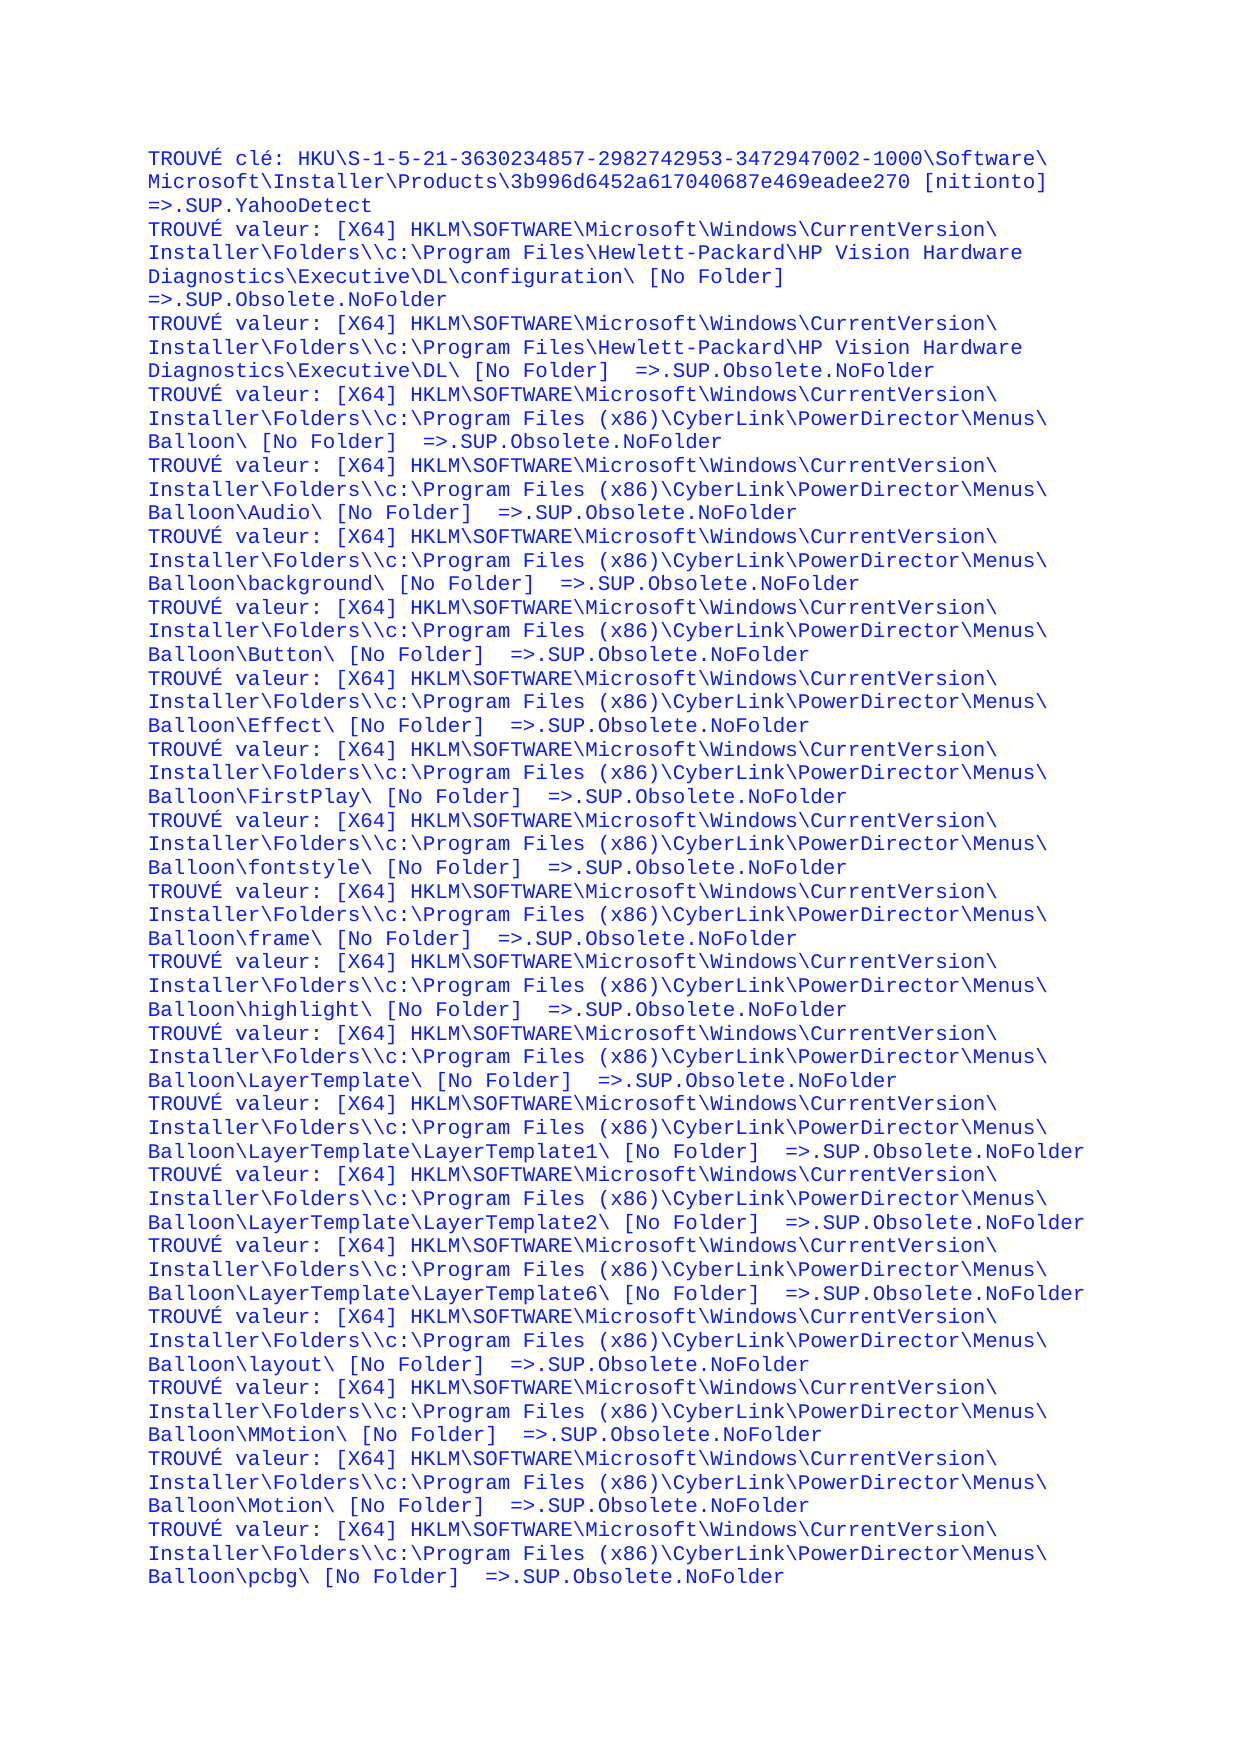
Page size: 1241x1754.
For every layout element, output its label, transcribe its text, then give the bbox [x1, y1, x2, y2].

text TROUVÉ valeur: [X64] HKLM\SOFTWARE\Microsoft\Windows\CurrentVersion\Installer\Folders\\c:\Program Files (x86)\CyberLink\PowerDirector\Menus\Balloon\Motion\ [No Folder] =>.SUP.Obsolete.NoFolder [148, 1448, 1093, 1519]
text TROUVÉ valeur: [X64] HKLM\SOFTWARE\Microsoft\Windows\CurrentVersion\Installer\Folders\\c:\Program Files\Hewlett-Packard\HP Vision Hardware Diagnostics\Executive\DL\configuration\ [No Folder] =>.SUP.Obsolete.NoFolder [148, 218, 1093, 313]
text TROUVÉ valeur: [X64] HKLM\SOFTWARE\Microsoft\Windows\CurrentVersion\Installer\Folders\\c:\Program Files (x86)\CyberLink\PowerDirector\Menus\Balloon\MMotion\ [No Folder] =>.SUP.Obsolete.NoFolder [148, 1377, 1093, 1448]
text TROUVÉ valeur: [X64] HKLM\SOFTWARE\Microsoft\Windows\CurrentVersion\Installer\Folders\\c:\Program Files (x86)\CyberLink\PowerDirector\Menus\Balloon\layout\ [No Folder] =>.SUP.Obsolete.NoFolder [148, 1306, 1093, 1377]
text TROUVÉ valeur: [X64] HKLM\SOFTWARE\Microsoft\Windows\CurrentVersion\Installer\Folders\\c:\Program Files\Hewlett-Packard\HP Vision Hardware Diagnostics\Executive\DL\ [No Folder] =>.SUP.Obsolete.NoFolder [148, 313, 1093, 384]
text TROUVÉ valeur: [X64] HKLM\SOFTWARE\Microsoft\Windows\CurrentVersion\Installer\Folders\\c:\Program Files (x86)\CyberLink\PowerDirector\Menus\Balloon\frame\ [No Folder] =>.SUP.Obsolete.NoFolder [148, 881, 1093, 952]
text TROUVÉ valeur: [X64] HKLM\SOFTWARE\Microsoft\Windows\CurrentVersion\Installer\Folders\\c:\Program Files (x86)\CyberLink\PowerDirector\Menus\Balloon\LayerTemplate\LayerTemplate2\ [No Folder] =>.SUP.Obsolete.NoFolder [148, 1164, 1093, 1235]
text TROUVÉ valeur: [X64] HKLM\SOFTWARE\Microsoft\Windows\CurrentVersion\Installer\Folders\\c:\Program Files (x86)\CyberLink\PowerDirector\Menus\Balloon\ [No Folder] =>.SUP.Obsolete.NoFolder [148, 384, 1093, 455]
text TROUVÉ valeur: [X64] HKLM\SOFTWARE\Microsoft\Windows\CurrentVersion\Installer\Folders\\c:\Program Files (x86)\CyberLink\PowerDirector\Menus\Balloon\FirstPlay\ [No Folder] =>.SUP.Obsolete.NoFolder [148, 739, 1093, 810]
text TROUVÉ valeur: [X64] HKLM\SOFTWARE\Microsoft\Windows\CurrentVersion\Installer\Folders\\c:\Program Files (x86)\CyberLink\PowerDirector\Menus\Balloon\pcbg\ [No Folder] =>.SUP.Obsolete.NoFolder [148, 1519, 1093, 1590]
text TROUVÉ valeur: [X64] HKLM\SOFTWARE\Microsoft\Windows\CurrentVersion\Installer\Folders\\c:\Program Files (x86)\CyberLink\PowerDirector\Menus\Balloon\LayerTemplate\LayerTemplate6\ [No Folder] =>.SUP.Obsolete.NoFolder [148, 1235, 1093, 1306]
text TROUVÉ valeur: [X64] HKLM\SOFTWARE\Microsoft\Windows\CurrentVersion\Installer\Folders\\c:\Program Files (x86)\CyberLink\PowerDirector\Menus\Balloon\highlight\ [No Folder] =>.SUP.Obsolete.NoFolder [148, 952, 1093, 1022]
text TROUVÉ valeur: [X64] HKLM\SOFTWARE\Microsoft\Windows\CurrentVersion\Installer\Folders\\c:\Program Files (x86)\CyberLink\PowerDirector\Menus\Balloon\Button\ [No Folder] =>.SUP.Obsolete.NoFolder [148, 597, 1093, 668]
text TROUVÉ valeur: [X64] HKLM\SOFTWARE\Microsoft\Windows\CurrentVersion\Installer\Folders\\c:\Program Files (x86)\CyberLink\PowerDirector\Menus\Balloon\LayerTemplate\LayerTemplate1\ [No Folder] =>.SUP.Obsolete.NoFolder [148, 1093, 1093, 1164]
text TROUVÉ valeur: [X64] HKLM\SOFTWARE\Microsoft\Windows\CurrentVersion\Installer\Folders\\c:\Program Files (x86)\CyberLink\PowerDirector\Menus\Balloon\background\ [No Folder] =>.SUP.Obsolete.NoFolder [148, 526, 1093, 597]
text TROUVÉ valeur: [X64] HKLM\SOFTWARE\Microsoft\Windows\CurrentVersion\Installer\Folders\\c:\Program Files (x86)\CyberLink\PowerDirector\Menus\Balloon\Effect\ [No Folder] =>.SUP.Obsolete.NoFolder [148, 668, 1093, 739]
text TROUVÉ valeur: [X64] HKLM\SOFTWARE\Microsoft\Windows\CurrentVersion\Installer\Folders\\c:\Program Files (x86)\CyberLink\PowerDirector\Menus\Balloon\fontstyle\ [No Folder] =>.SUP.Obsolete.NoFolder [148, 810, 1093, 881]
text TROUVÉ clé: HKU\S-1-5-21-3630234857-2982742953-3472947002-1000\Software\Microsoft\Installer\Products\3b996d6452a617040687e469eadee270 [nitionto] =>.SUP.YahooDetect [148, 148, 1093, 218]
text TROUVÉ valeur: [X64] HKLM\SOFTWARE\Microsoft\Windows\CurrentVersion\Installer\Folders\\c:\Program Files (x86)\CyberLink\PowerDirector\Menus\Balloon\Audio\ [No Folder] =>.SUP.Obsolete.NoFolder [148, 455, 1093, 526]
text TROUVÉ valeur: [X64] HKLM\SOFTWARE\Microsoft\Windows\CurrentVersion\Installer\Folders\\c:\Program Files (x86)\CyberLink\PowerDirector\Menus\Balloon\LayerTemplate\ [No Folder] =>.SUP.Obsolete.NoFolder [148, 1022, 1093, 1093]
